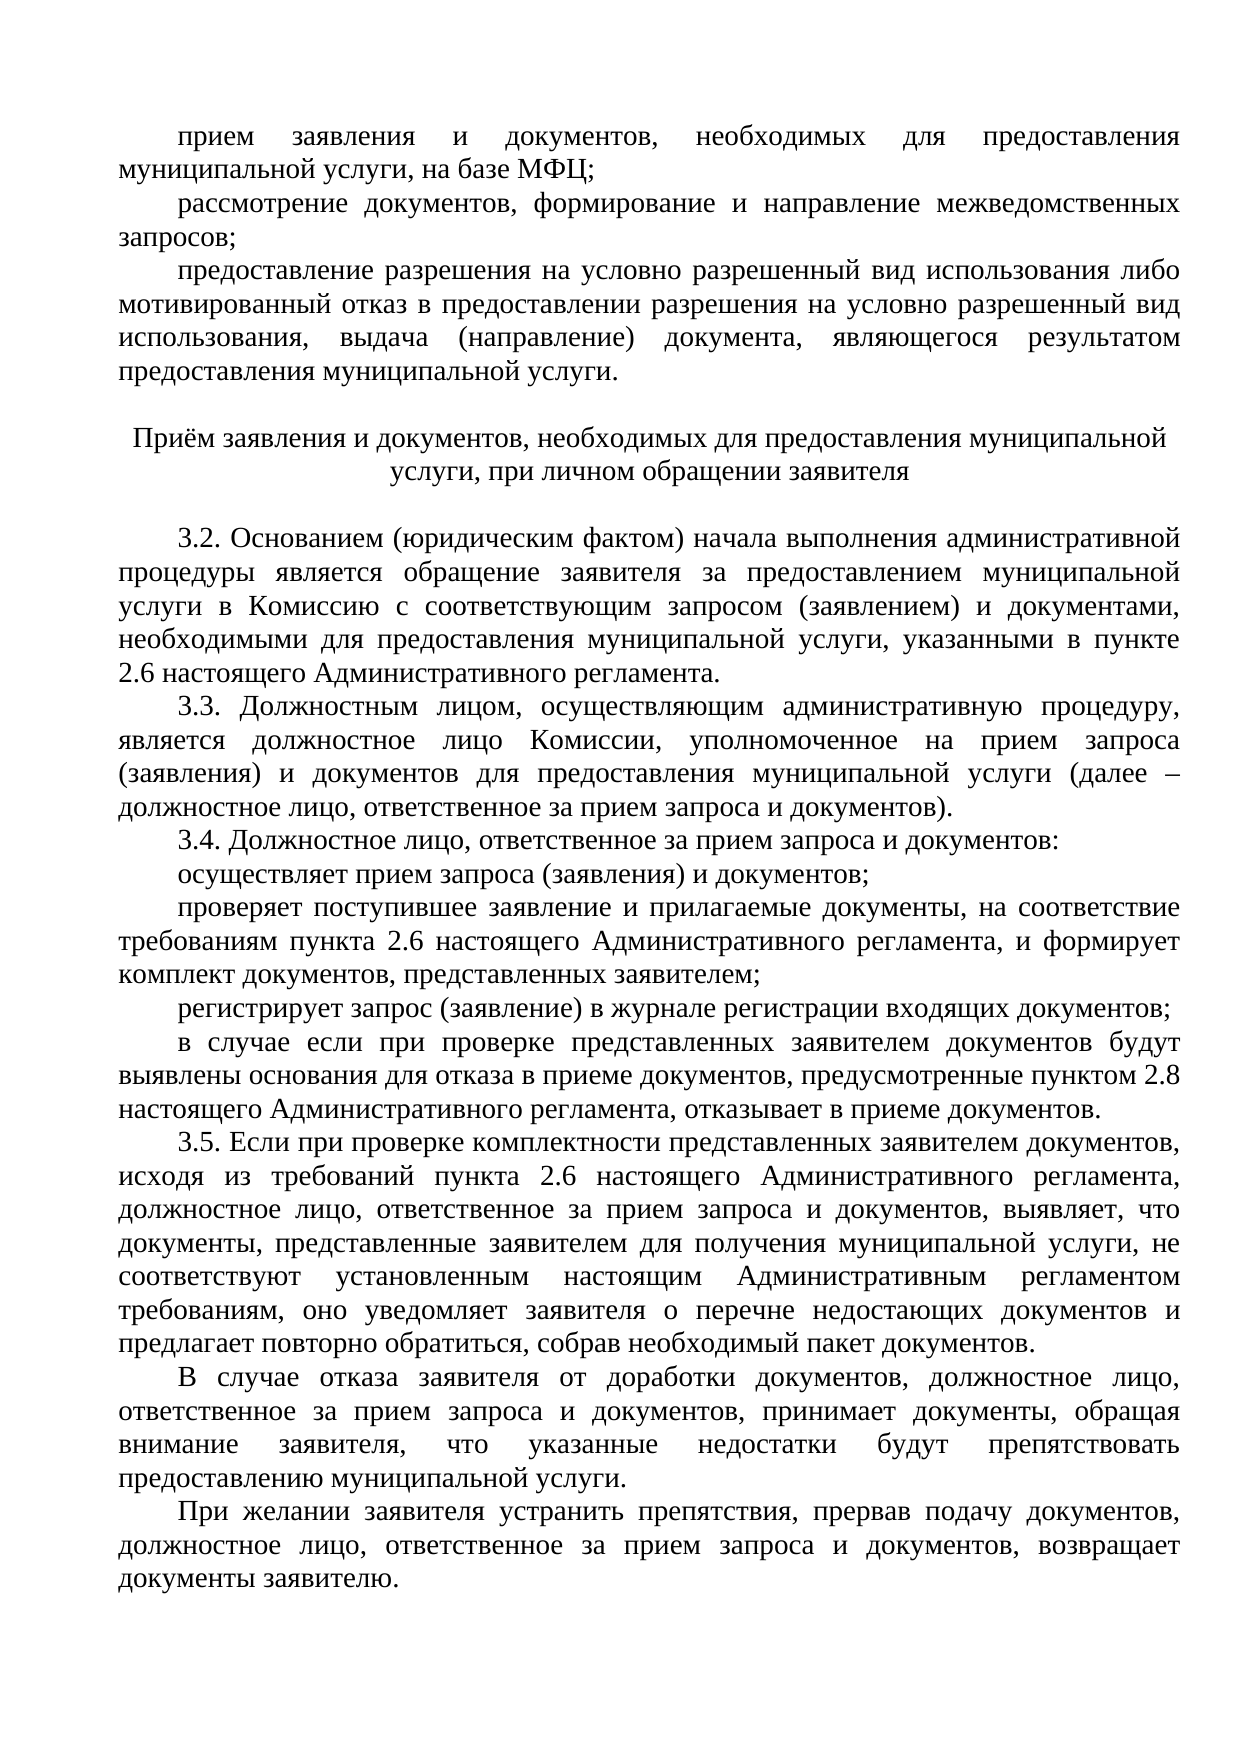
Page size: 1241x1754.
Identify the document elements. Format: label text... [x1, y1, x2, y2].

text В случае отказа заявителя от доработки документов, должностное лицо, ответственное за прием запроса и документов, принимает документы, обращая внимание заявителя, что указанные недостатки будут препятствовать предоставлению муниципальной услуги. [118, 1359, 1181, 1493]
text 3.3. Должностным лицом, осуществляющим административную процедуру, является должностное лицо Комиссии, уполномоченное на прием запроса (заявления) и документов для предоставления муниципальной услуги (далее – должностное лицо, ответственное за прием запроса и документов). [118, 688, 1181, 822]
text осуществляет прием запроса (заявления) и документов; [118, 856, 1181, 889]
text 3.2. Основанием (юридическим фактом) начала выполнения административной процедуры является обращение заявителя за предоставлением муниципальной услуги в Комиссию с соответствующим запросом (заявлением) и документами, необходимыми для предоставления муниципальной услуги, указанными в пункте 2.6 настоящего Административного регламента. [118, 521, 1181, 688]
text проверяет поступившее заявление и прилагаемые документы, на соответствие требованиям пункта 2.6 настоящего Административного регламента, и формирует комплект документов, представленных заявителем; [118, 889, 1181, 990]
text в случае если при проверке представленных заявителем документов будут выявлены основания для отказа в приеме документов, предусмотренные пунктом 2.8 настоящего Административного регламента, отказывает в приеме документов. [118, 1024, 1181, 1124]
text 3.4. Должностное лицо, ответственное за прием запроса и документов: [118, 822, 1181, 856]
text предоставление разрешения на условно разрешенный вид использования либо мотивированный отказ в предоставлении разрешения на условно разрешенный вид использования, выдача (направление) документа, являющегося результатом предоставления муниципальной услуги. [118, 252, 1181, 386]
text 3.5. Если при проверке комплектности представленных заявителем документов, исходя из требований пункта 2.6 настоящего Административного регламента, должностное лицо, ответственное за прием запроса и документов, выявляет, что документы, представленные заявителем для получения муниципальной услуги, не соответствуют установленным настоящим Административным регламентом требованиям, оно уведомляет заявителя о перечне недостающих документов и предлагает повторно обратиться, собрав необходимый пакет документов. [118, 1124, 1181, 1359]
text прием заявления и документов, необходимых для предоставления муниципальной услуги, на базе МФЦ; [118, 118, 1181, 185]
text При желании заявителя устранить препятствия, прервав подачу документов, должностное лицо, ответственное за прием запроса и документов, возвращает документы заявителю. [118, 1493, 1181, 1594]
text регистрирует запрос (заявление) в журнале регистрации входящих документов; [118, 990, 1181, 1024]
text рассмотрение документов, формирование и направление межведомственных запросов; [118, 185, 1181, 252]
text Приём заявления и документов, необходимых для предоставления муниципальной услуги, при личном обращении заявителя [118, 420, 1181, 487]
